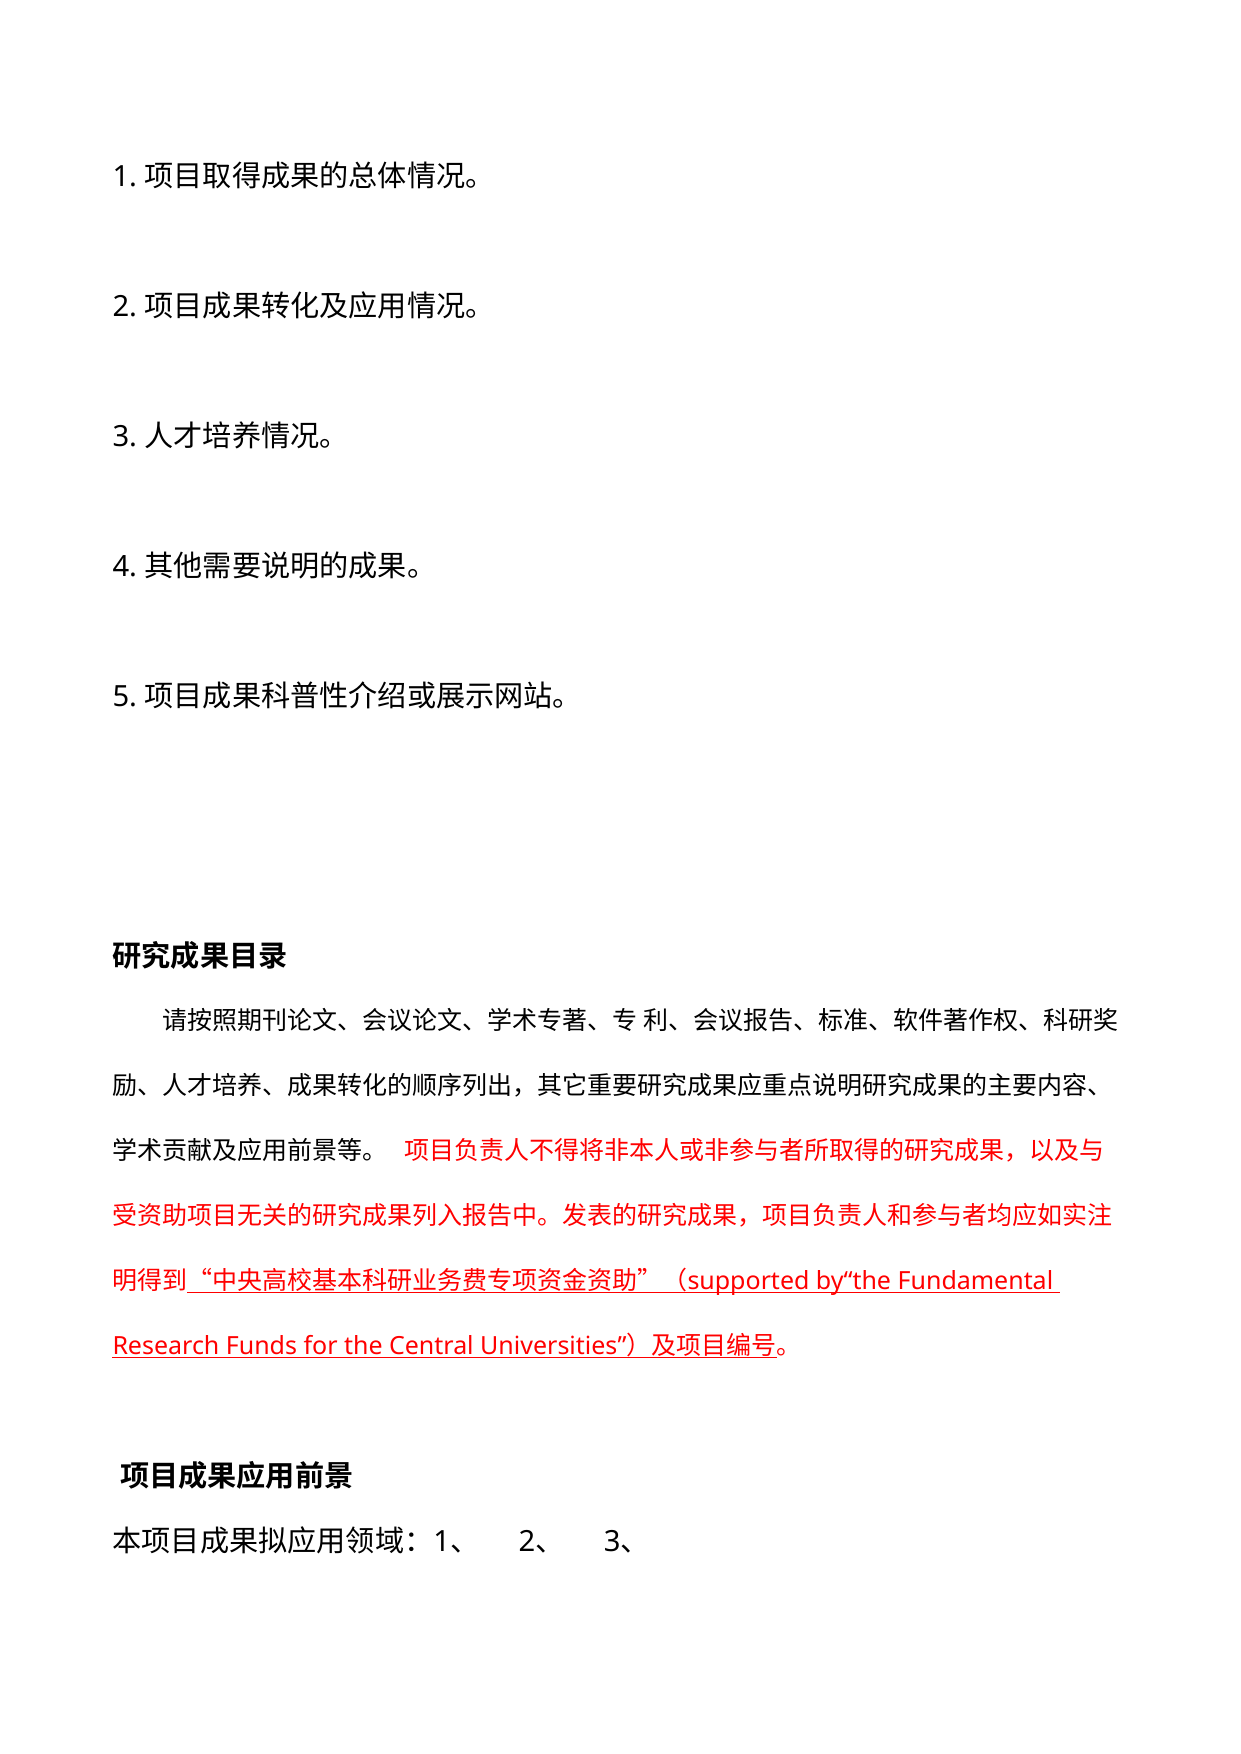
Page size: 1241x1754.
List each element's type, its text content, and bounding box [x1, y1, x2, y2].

text 研究成果目录 [112, 921, 1128, 986]
text 3. 人才培养情况。 [112, 401, 1128, 466]
text 5. 项目成果科普性介绍或展示网站。 [112, 661, 1128, 726]
text 本项目成果拟应用领域：1、 2、 3、 [112, 1506, 1128, 1571]
text 项目成果应用前景 [112, 1441, 1128, 1506]
text 1. 项目取得成果的总体情况。 [112, 141, 1128, 206]
text 请按照期刊论文、会议论文、学术专著、专 利、会议报告、标准、软件著作权、科研奖励、人才培养、成果转化的顺序列出，其它重要研究成果应重点说明研究成果的主要内容、学术贡献及应用前景等。 项目负责人不得将非本人或非参与者所取得的研究成果，以及与受资助项目无关的研究成果列入报告中。发表的研究成果，项目负责人和参与者均应如实注明得到“中央高校基本科研业务费专项资金资助”（supported by“the Fundamental Research Funds for the Central Universities”）及项目编号。 [112, 986, 1128, 1376]
text 2. 项目成果转化及应用情况。 [112, 271, 1128, 336]
text 4. 其他需要说明的成果。 [112, 531, 1128, 596]
